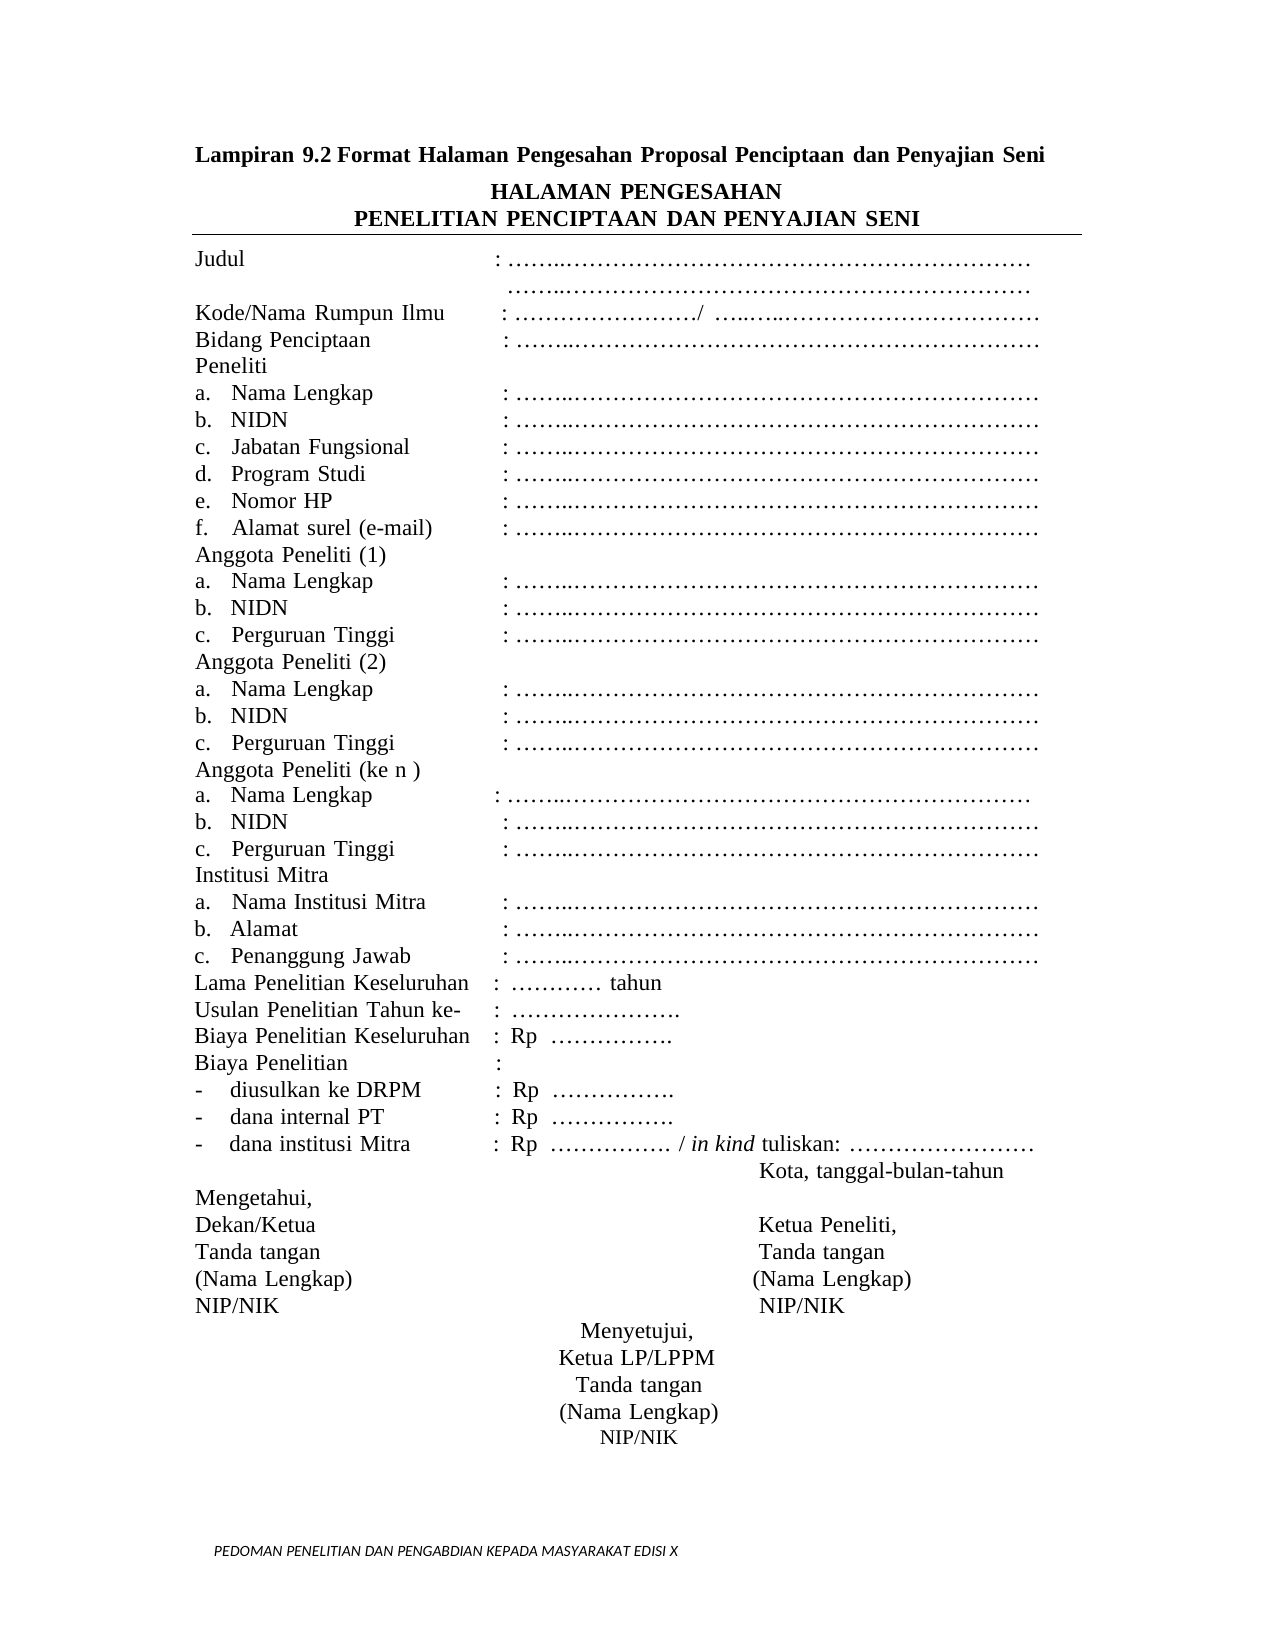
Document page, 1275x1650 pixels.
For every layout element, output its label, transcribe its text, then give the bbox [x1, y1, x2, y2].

text ……..…………………………………………………… Kode/Nama Rumpun Ilmu : ……………………/ …..…..…………………………… Bidang Penciptaan : ……..…………………………………………………… Peneliti [195, 272, 1041, 379]
text a. Nama Lengkap : ……..…………………………………………………… b. NIDN : ……..…………………………………………………… c. Jabatan Fungsional : ……..…………………………………………………… d. Program Studi : ……..…………………………………………………… e. Nomor HP : ……..…………………………………………………… f. Alamat surel (e-mail) : ……..…………………………………………………… Anggota Peneliti (1) [195, 379, 1040, 567]
text a. Nama Institusi Mitra : ……..…………………………………………………… b. Alamat : ……..…………………………………………………… c. Penanggung Jawab : ……..…………………………………………………… Lama Penelitian Keseluruhan : ………… tahun [194, 888, 1040, 995]
text - dana institusi Mitra : Rp ……………. / in kind tuliskan: …………………… Kota, tanggal-bulan-tahun [195, 1130, 1043, 1183]
text a. Nama Lengkap : ……..…………………………………………………… b. NIDN : ……..…………………………………………………… c. Perguruan Tinggi : ……..…………………………………………………… Anggota Peneliti (2) [195, 568, 1040, 674]
text Lampiran 9.2 Format Halaman Pengesahan Proposal Penciptaan dan Penyajian Seni [195, 141, 1051, 168]
text Menyetujui, [576, 1318, 698, 1343]
text Judul : ……..…………………………………………………… [195, 245, 1039, 271]
text b. NIDN : ……..…………………………………………………… c. Perguruan Tinggi : ……..…………………………………………………… Institusi Mitra [195, 808, 1040, 888]
text Mengetahui, [195, 1184, 1096, 1210]
text Dekan/Ketua Ketua Peneliti, Tanda tangan Tanda tangan (Nama Lengkap) (Nama Lengkap) NIP/NIK NIP/NIK [195, 1211, 923, 1318]
text HALAMAN PENGESAHAN PENELITIAN PENCIPTAAN DAN PENYAJIAN SENI [354, 178, 923, 232]
text Ketua LP/LPPM Tanda tangan (Nama Lengkap) NIP/NIK [551, 1344, 722, 1449]
text Usulan Penelitian Tahun ke- : …………………. Biaya Penelitian Keseluruhan : Rp ……………. Biaya Penelitian : [194, 996, 686, 1076]
text - diusulkan ke DRPM : Rp ……………. [195, 1076, 678, 1103]
text a. Nama Lengkap : ……..…………………………………………………… [195, 783, 1039, 808]
text - dana internal PT : Rp ……………. [195, 1103, 678, 1130]
text a. Nama Lengkap : ……..…………………………………………………… b. NIDN : ……..…………………………………………………… c. Perguruan Tinggi : ……..…………………………………………………… Anggota Peneliti (ke n ) [195, 675, 1040, 782]
